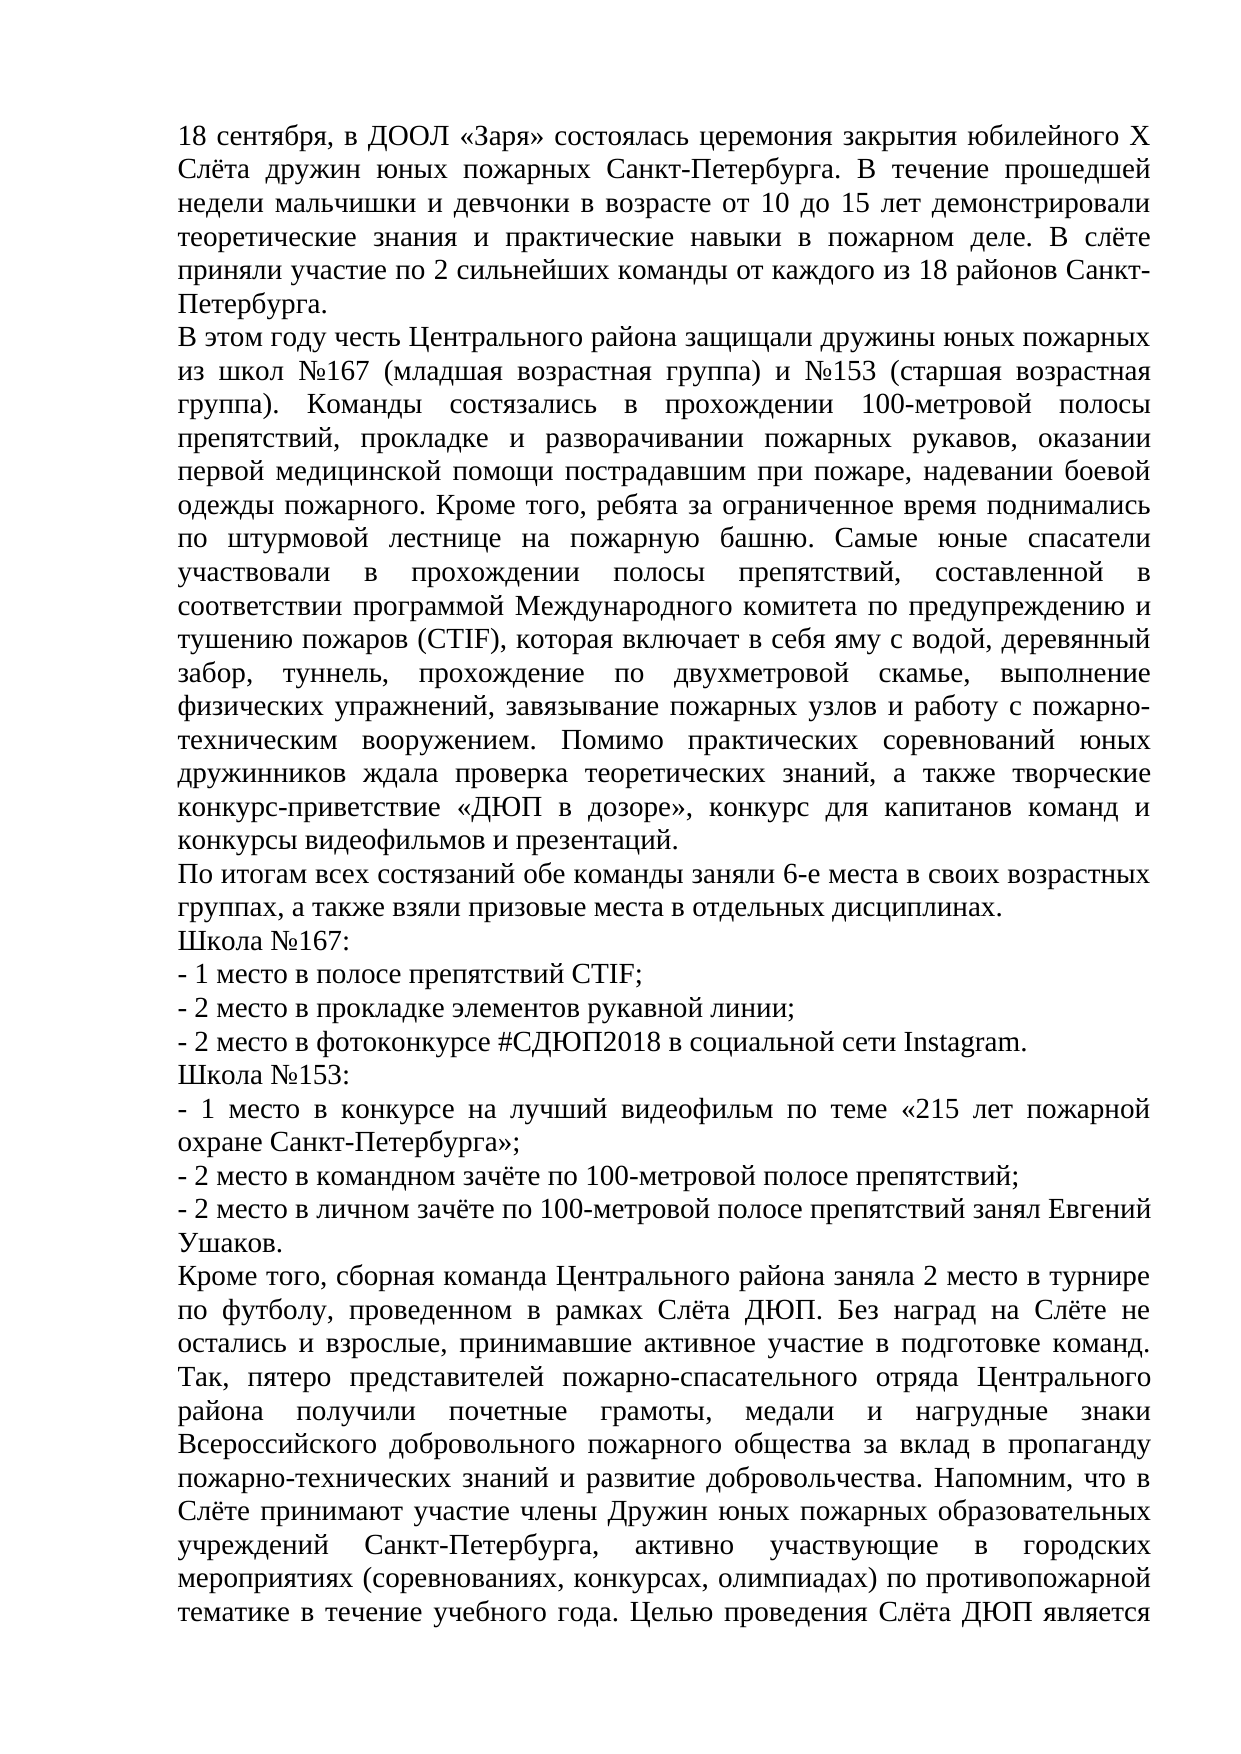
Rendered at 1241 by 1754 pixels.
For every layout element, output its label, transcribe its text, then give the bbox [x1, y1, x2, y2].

text Школа №153: [177, 1057, 1152, 1091]
text - 1 место в полосе препятствий CTIF; [177, 957, 1152, 990]
text - 1 место в конкурсе на лучший видеофильм по теме «215 лет пожарной охране Санкт-Петербурга»; [177, 1091, 1152, 1158]
text В этом году честь Центрального района защищали дружины юных пожарных из школ №167 (младшая возрастная группа) и №153 (старшая возрастная группа). Команды состязались в прохождении 100-метровой полосы препятствий, прокладке и разворачивании пожарных рукавов, оказании первой медицинской помощи пострадавшим при пожаре, надевании боевой одежды пожарного. Кроме того, ребята за ограниченное время поднимались по штурмовой лестнице на пожарную башню. Самые юные спасатели участвовали в прохождении полосы препятствий, составленной в соответствии программой Международного комитета по предупреждению и тушению пожаров (СТIF), которая включает в себя яму с водой, деревянный забор, туннель, прохождение по двухметровой скамье, выполнение физических упражнений, завязывание пожарных узлов и работу с пожарно-техническим вооружением. Помимо практических соревнований юных дружинников ждала проверка теоретических знаний, а также творческие конкурс-приветствие «ДЮП в дозоре», конкурс для капитанов команд и конкурсы видеофильмов и презентаций. [177, 319, 1152, 856]
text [177, 1258, 1152, 1627]
text По итогам всех состязаний обе команды заняли 6-е места в своих возрастных группах, а также взяли призовые места в отдельных дисциплинах. [177, 856, 1152, 923]
text - 2 место в прокладке элементов рукавной линии; [177, 990, 1152, 1024]
text 18 сентября, в ДООЛ «Заря» состоялась церемония закрытия юбилейного Х Слёта дружин юных пожарных Санкт-Петербурга. В течение прошедшей недели мальчишки и девчонки в возрасте от 10 до 15 лет демонстрировали теоретические знания и практические навыки в пожарном деле. В слёте приняли участие по 2 сильнейших команды от каждого из 18 районов Санкт-Петербурга. [177, 118, 1152, 319]
text - 2 место в командном зачёте по 100-метровой полосе препятствий; [177, 1158, 1152, 1191]
text - 2 место в личном зачёте по 100-метровой полосе препятствий занял Евгений Ушаков. [177, 1191, 1152, 1258]
text Школа №167: [177, 923, 1152, 957]
text - 2 место в фотоконкурсе #СДЮП2018 в социальной сети Instagram. [177, 1024, 1152, 1057]
